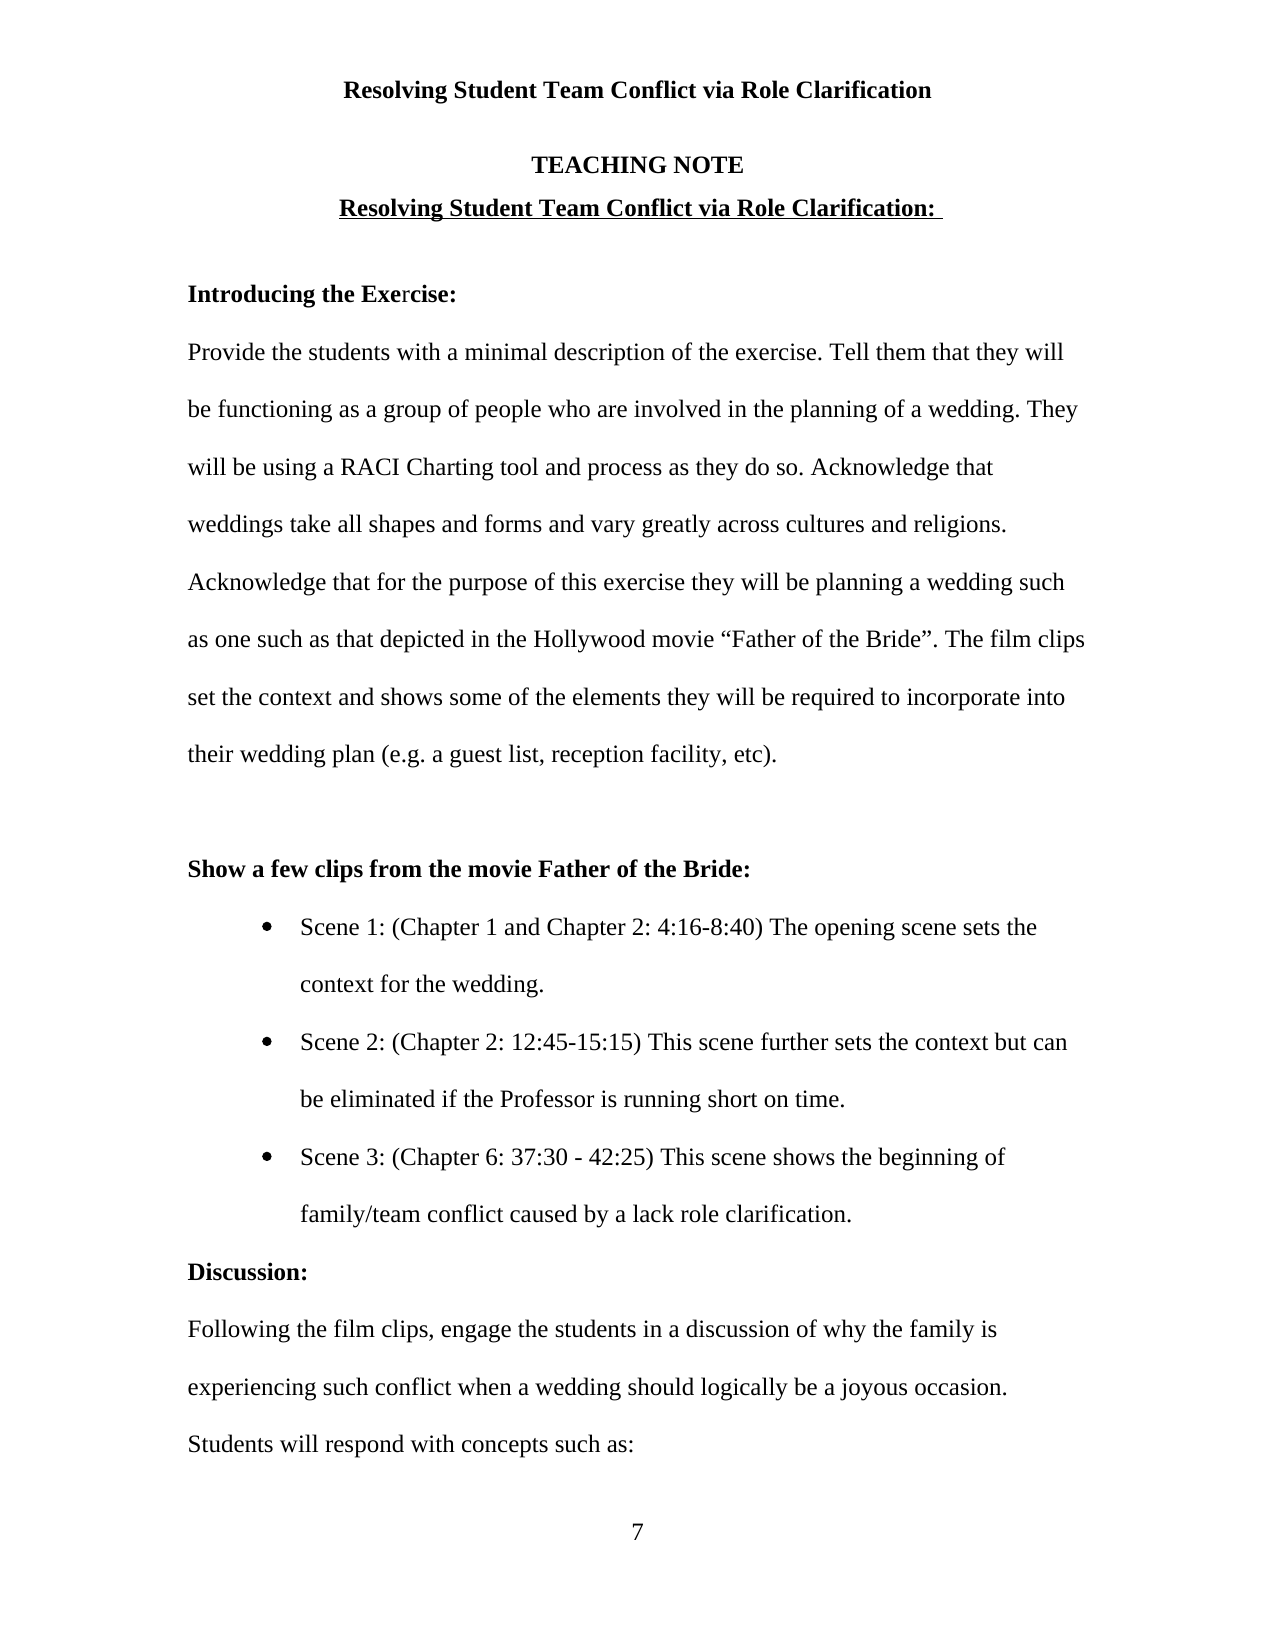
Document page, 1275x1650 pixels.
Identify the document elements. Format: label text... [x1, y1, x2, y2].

text TEACHING NOTE [187, 150, 1087, 179]
text Discussion: [187, 1257, 1087, 1286]
list Scene 2: (Chapter 2: 12:45-15:15) This scene further sets the context but can be eliminated if the Professor is running short on time. [262, 1027, 1087, 1113]
text Introducing the Exercise: [187, 279, 1087, 308]
list Scene 1: (Chapter 1 and Chapter 2: 4:16-8:40) The opening scene sets the context for the wedding. [262, 912, 1087, 998]
text Following the film clips, engage the students in a discussion of why the family is experiencing such conflict when a wedding should logically be a joyous occasion. Students will respond with concepts such as: [187, 1314, 1087, 1458]
list Scene 3: (Chapter 6: 37:30 - 42:25) This scene shows the beginning of family/team conflict caused by a lack role clarification. [262, 1142, 1087, 1228]
text Resolving Student Team Conflict via Role Clarification: [187, 193, 1087, 222]
text Provide the students with a minimal description of the exercise. Tell them that they will be functioning as a group of people who are involved in the planning of a wedding. They will be using a RACI Charting tool and process as they do so. Acknowledge that weddings take all shapes and forms and vary greatly across cultures and religions. Acknowledge that for the purpose of this exercise they will be planning a wedding such as one such as that depicted in the Hollywood movie “Father of the Bride”. The film clips set the context and shows some of the elements they will be required to incorporate into their wedding plan (e.g. a guest list, reception facility, etc). [187, 337, 1087, 768]
text Show a few clips from the movie Father of the Bride: [187, 854, 1087, 883]
